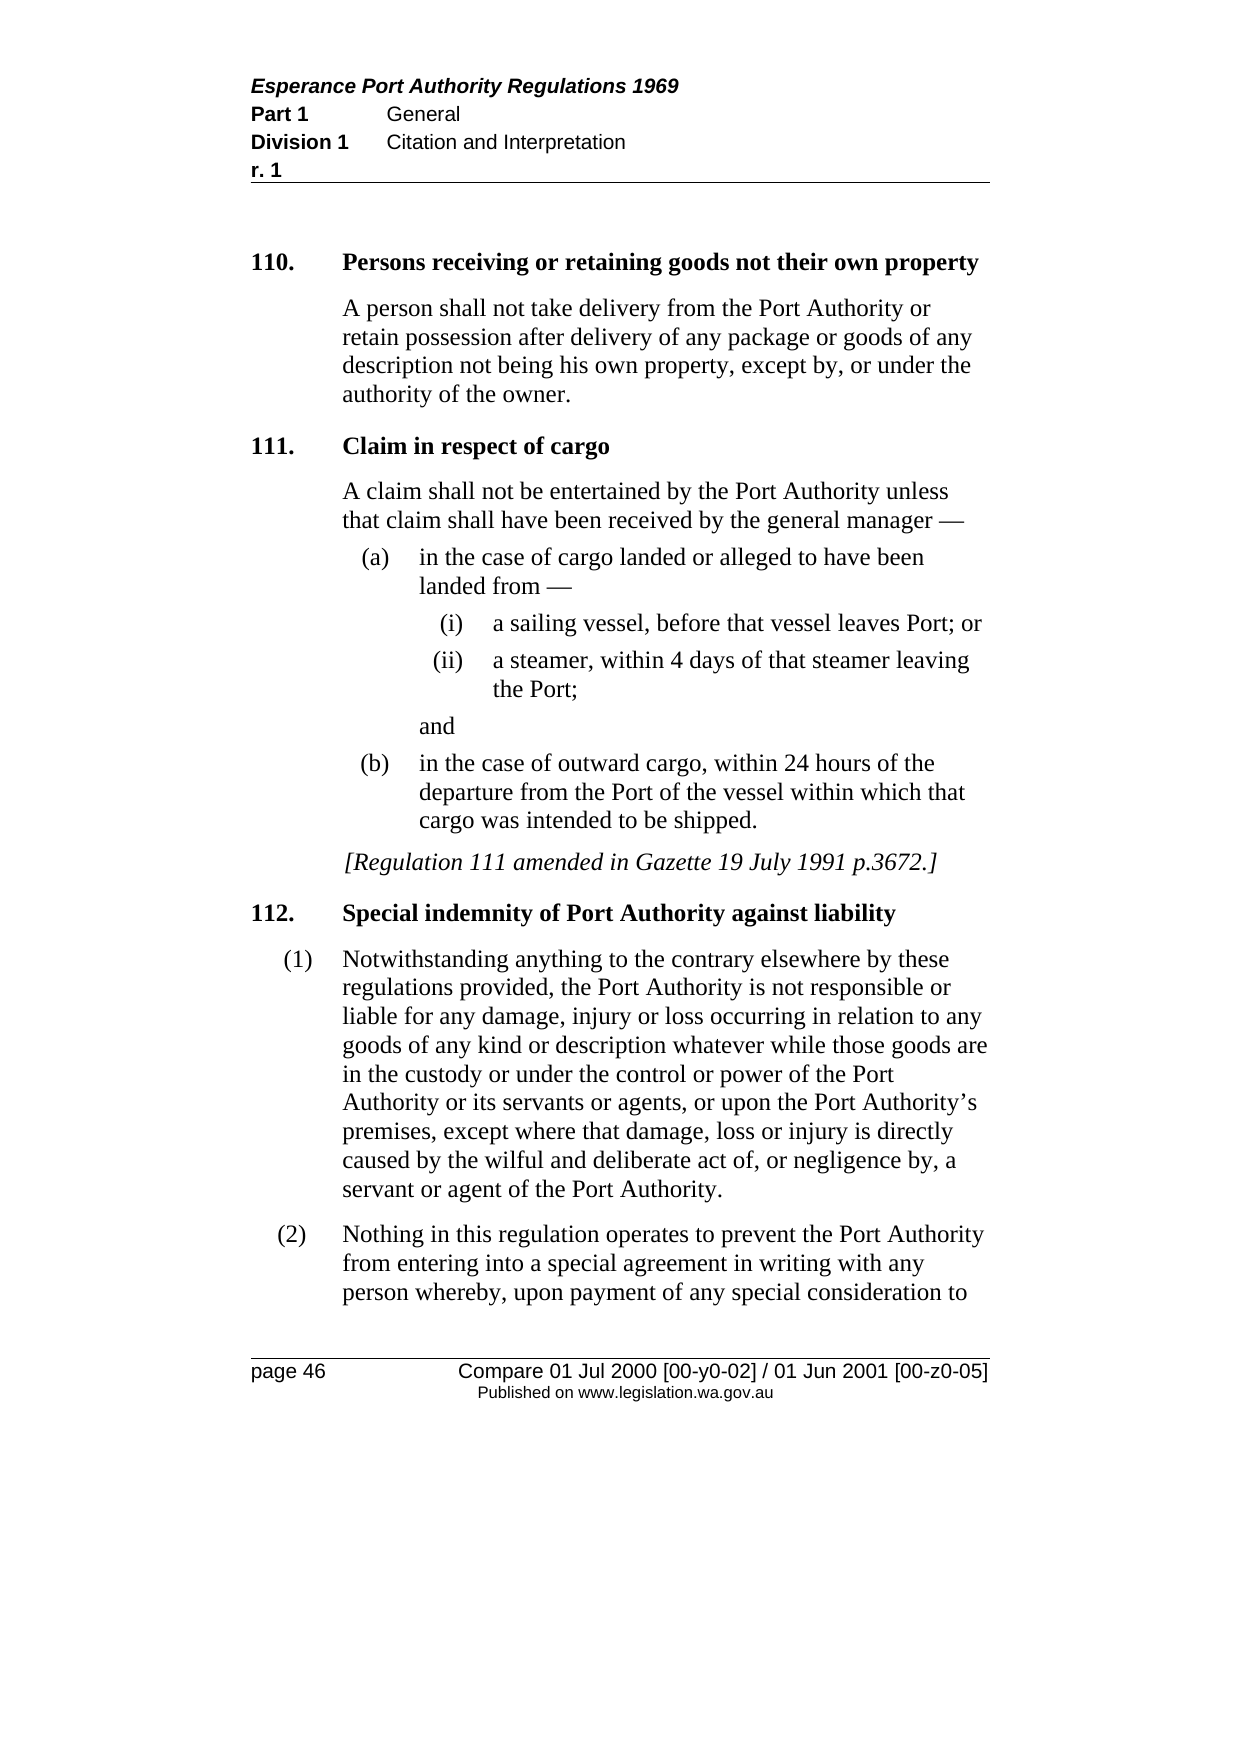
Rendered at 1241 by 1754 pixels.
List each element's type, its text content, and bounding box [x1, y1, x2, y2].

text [251, 1219, 990, 1305]
text A person shall not take delivery from the Port Authority or retain possession after delivery of any package or goods of any description not being his own property, except by, or under the authority of the owner. [251, 293, 990, 408]
subtitle 111. Claim in respect of cargo [251, 431, 990, 459]
text (a) in the case of cargo landed or alleged to have been landed from — [251, 542, 990, 599]
subtitle 110. Persons receiving or retaining goods not their own property [251, 247, 990, 276]
text A claim shall not be entertained by the Port Authority unless that claim shall have been received by the general manager — [251, 476, 990, 534]
text (ii) a steamer, within 4 days of that steamer leaving the Port; [251, 645, 990, 702]
text [Regulation 111 amended in Gazette 19 July 1991 p.3672.] [251, 847, 990, 875]
text (i) a sailing vessel, before that vessel leaves Port; or [251, 608, 990, 637]
text (1) Notwithstanding anything to the contrary elsewhere by these regulations provided, the Port Authority is not responsible or liable for any damage, injury or loss occurring in relation to any goods of any kind or description whatever while those goods are in the custody or under the control or power of the Port Authority or its servants or agents, or upon the Port Authority’s premises, except where that damage, loss or injury is directly caused by the wilful and deliberate act of, or negligence by, a servant or agent of the Port Authority. [251, 944, 990, 1202]
text (b) in the case of outward cargo, within 24 hours of the departure from the Port of the vessel within which that cargo was intended to be shipped. [251, 748, 990, 834]
subtitle 112. Special indemnity of Port Authority against liability [251, 898, 990, 927]
text and [251, 711, 990, 739]
